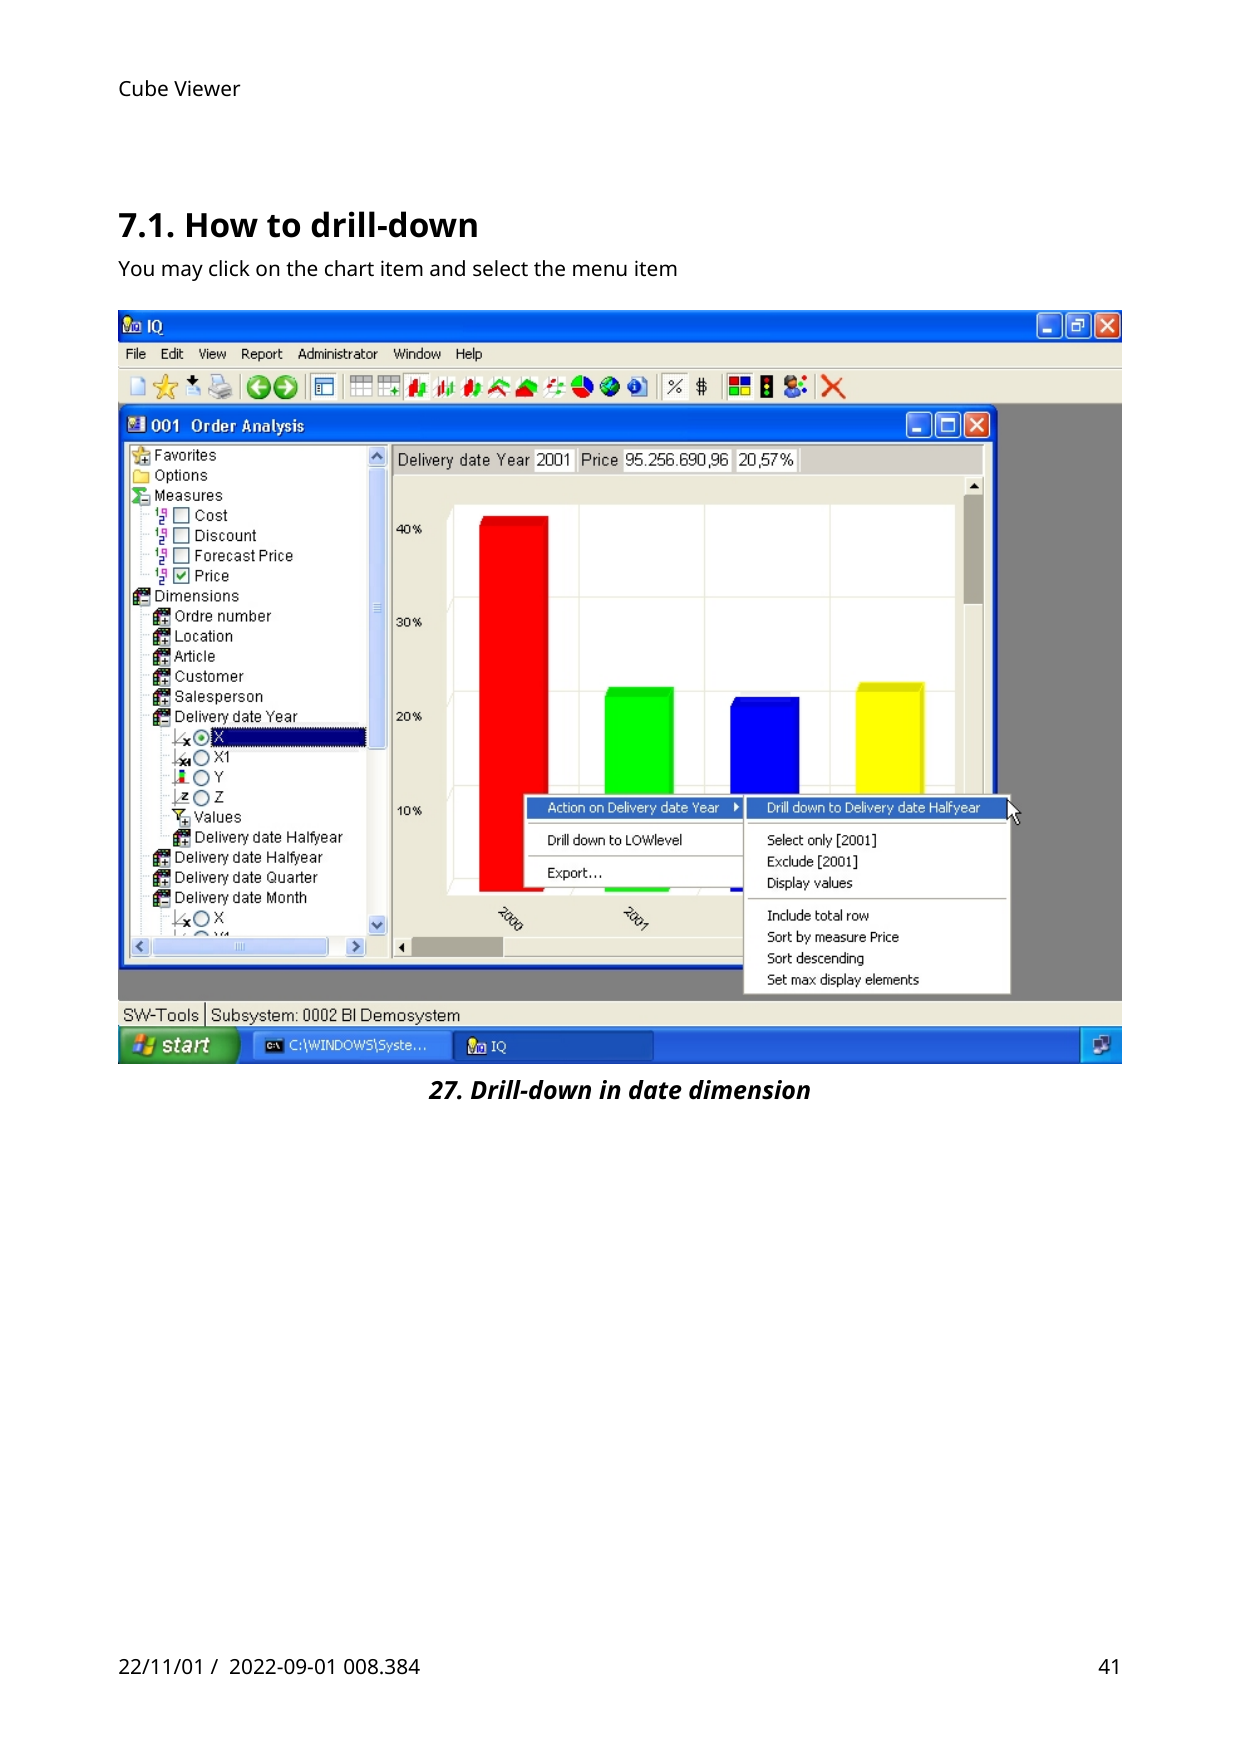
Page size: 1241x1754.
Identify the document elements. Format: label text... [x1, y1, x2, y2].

picture [118, 310, 1122, 1064]
subtitle 27. Drill-down in date dimension [118, 1072, 1122, 1106]
text You may click on the chart item and select the menu item [118, 254, 1122, 282]
subtitle 7.1. How to drill-down [118, 202, 1122, 248]
